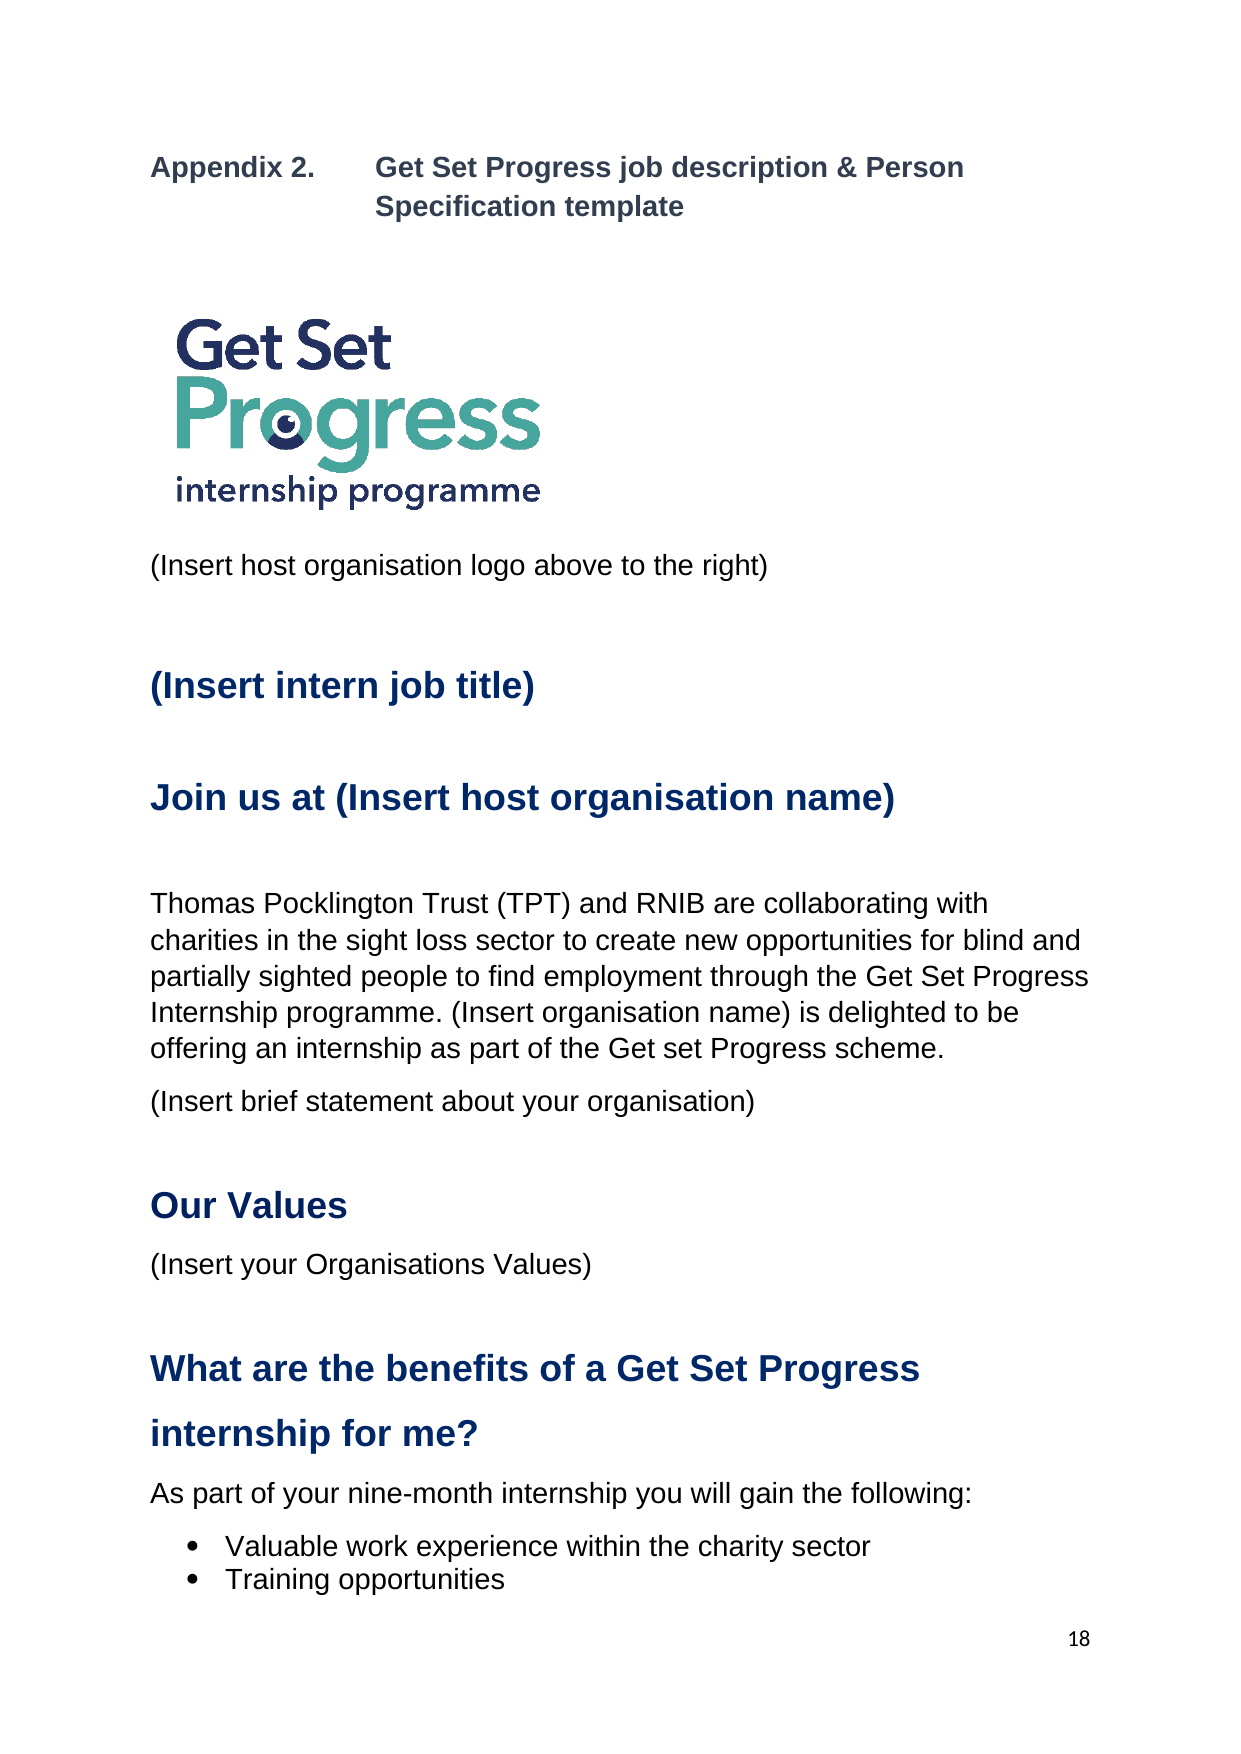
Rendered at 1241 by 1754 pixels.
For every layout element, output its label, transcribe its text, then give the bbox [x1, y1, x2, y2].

picture [150, 298, 566, 530]
subtitle What are the benefits of a Get Set Progress internship for me? [150, 1346, 1090, 1454]
text Our Values [150, 1183, 1090, 1227]
subtitle (Insert intern job title) [150, 663, 1090, 706]
text As part of your nine-month internship you will gain the following: [150, 1476, 1090, 1509]
subtitle Join us at (Insert host organisation name) [150, 775, 1090, 818]
list Valuable work experience within the charity sector [187, 1529, 1090, 1562]
text (Insert your Organisations Values) [150, 1247, 1090, 1280]
text Thomas Pocklington Trust (TPT) and RNIB are collaborating with charities in the sight loss sector to create new opportunities for blind and partially sighted people to find employment through the Get Set Progress Internship programme. (Insert organisation name) is delighted to be offering an internship as part of the Get set Progress scheme. [150, 886, 1090, 1064]
list Training opportunities [187, 1562, 1090, 1596]
text (Insert brief statement about your organisation) [150, 1084, 1090, 1117]
text (Insert host organisation logo above to the right) [150, 548, 1090, 582]
text Appendix 2. Get Set Progress job description & Person Specification template [150, 150, 1090, 222]
